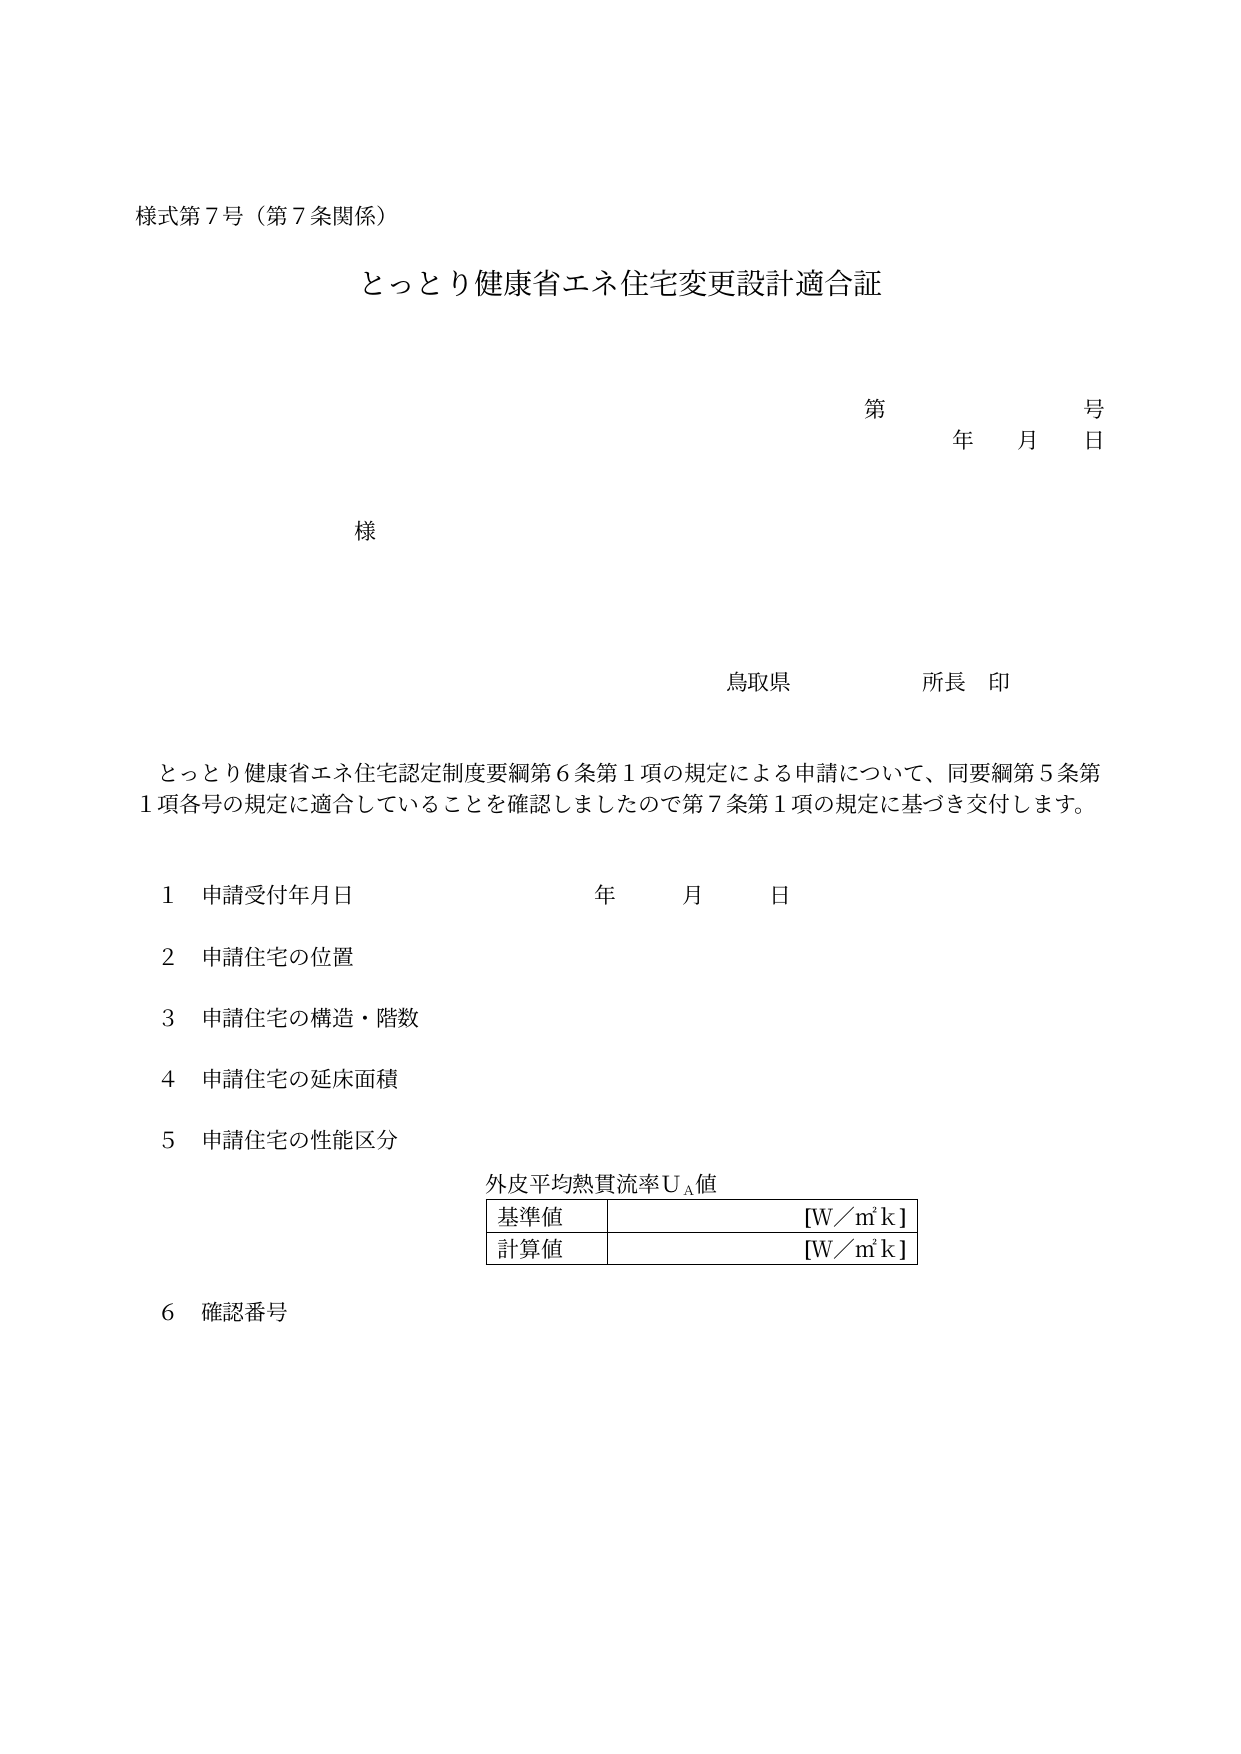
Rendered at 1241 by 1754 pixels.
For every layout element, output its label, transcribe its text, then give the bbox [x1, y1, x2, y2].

text １ 申請受付年月日 年 月 日 [135, 878, 1105, 910]
text 第 号 [573, 392, 1105, 423]
text とっとり健康省エネ住宅変更設計適合証 [135, 261, 1105, 302]
table_cell 計算値 [487, 1233, 607, 1264]
text ５ 申請住宅の性能区分 [135, 1123, 1105, 1155]
text ６ 確認番号 [135, 1295, 1105, 1326]
text ２ 申請住宅の位置 [135, 940, 1105, 971]
text ４ 申請住宅の延床面積 [135, 1062, 1105, 1094]
table_header [Ｗ／㎡ｋ] [608, 1200, 917, 1232]
text 鳥取県 所長 印 [135, 665, 1105, 696]
text ３ 申請住宅の構造・階数 [135, 1001, 1105, 1032]
table_cell [Ｗ／㎡ｋ] [608, 1233, 917, 1264]
text 年 月 日 [573, 423, 1105, 455]
text 様式第７号（第７条関係） [135, 199, 1105, 231]
text 外皮平均熱貫流率ＵＡ値 [135, 1167, 1105, 1199]
text とっとり健康省エネ住宅認定制度要綱第６条第１項の規定による申請について、同要綱第５条第１項各号の規定に適合していることを確認しましたので第７条第１項の規定に基づき交付します。 [135, 756, 1105, 819]
text 様 [135, 514, 1105, 546]
table_header 基準値 [487, 1200, 607, 1232]
